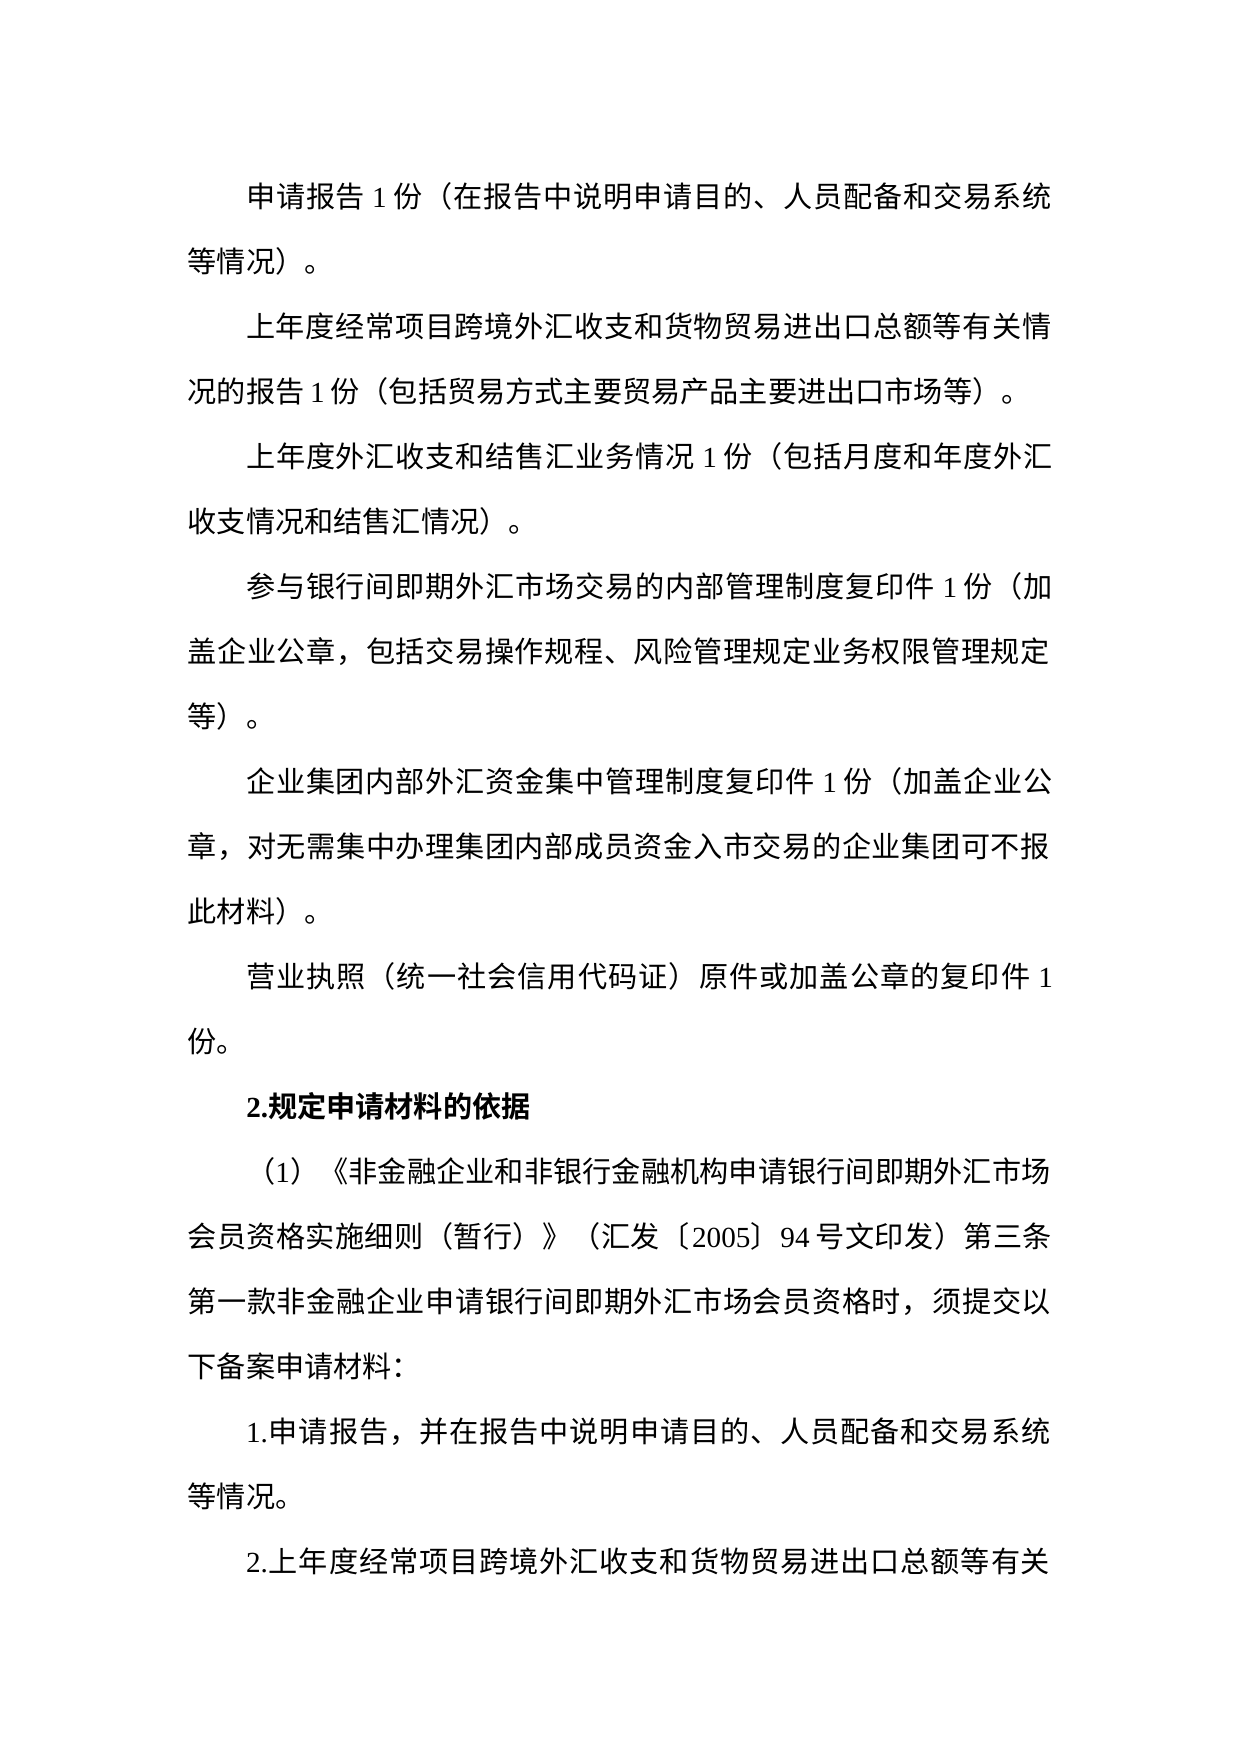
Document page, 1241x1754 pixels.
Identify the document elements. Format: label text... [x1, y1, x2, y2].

text 申请报告1份（在报告中说明申请目的、人员配备和交易系统等情况）。 [187, 162, 1053, 292]
text 营业执照（统一社会信用代码证）原件或加盖公章的复印件1份。 [187, 942, 1053, 1072]
text 2.规定申请材料的依据 [187, 1072, 1053, 1137]
text 上年度经常项目跨境外汇收支和货物贸易进出口总额等有关情况的报告1份（包括贸易方式主要贸易产品主要进出口市场等）。 [187, 292, 1053, 422]
text 参与银行间即期外汇市场交易的内部管理制度复印件1份（加盖企业公章，包括交易操作规程、风险管理规定业务权限管理规定等）。 [187, 552, 1053, 747]
text 企业集团内部外汇资金集中管理制度复印件1份（加盖企业公章，对无需集中办理集团内部成员资金入市交易的企业集团可不报此材料）。 [187, 747, 1053, 942]
text 1.申请报告，并在报告中说明申请目的、人员配备和交易系统等情况。 [187, 1397, 1053, 1527]
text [187, 1527, 1053, 1592]
text 上年度外汇收支和结售汇业务情况1份（包括月度和年度外汇收支情况和结售汇情况）。 [187, 422, 1053, 552]
text （1）《非金融企业和非银行金融机构申请银行间即期外汇市场会员资格实施细则（暂行）》（汇发〔2005〕94号文印发）第三条第一款非金融企业申请银行间即期外汇市场会员资格时，须提交以下备案申请材料： [187, 1137, 1053, 1397]
